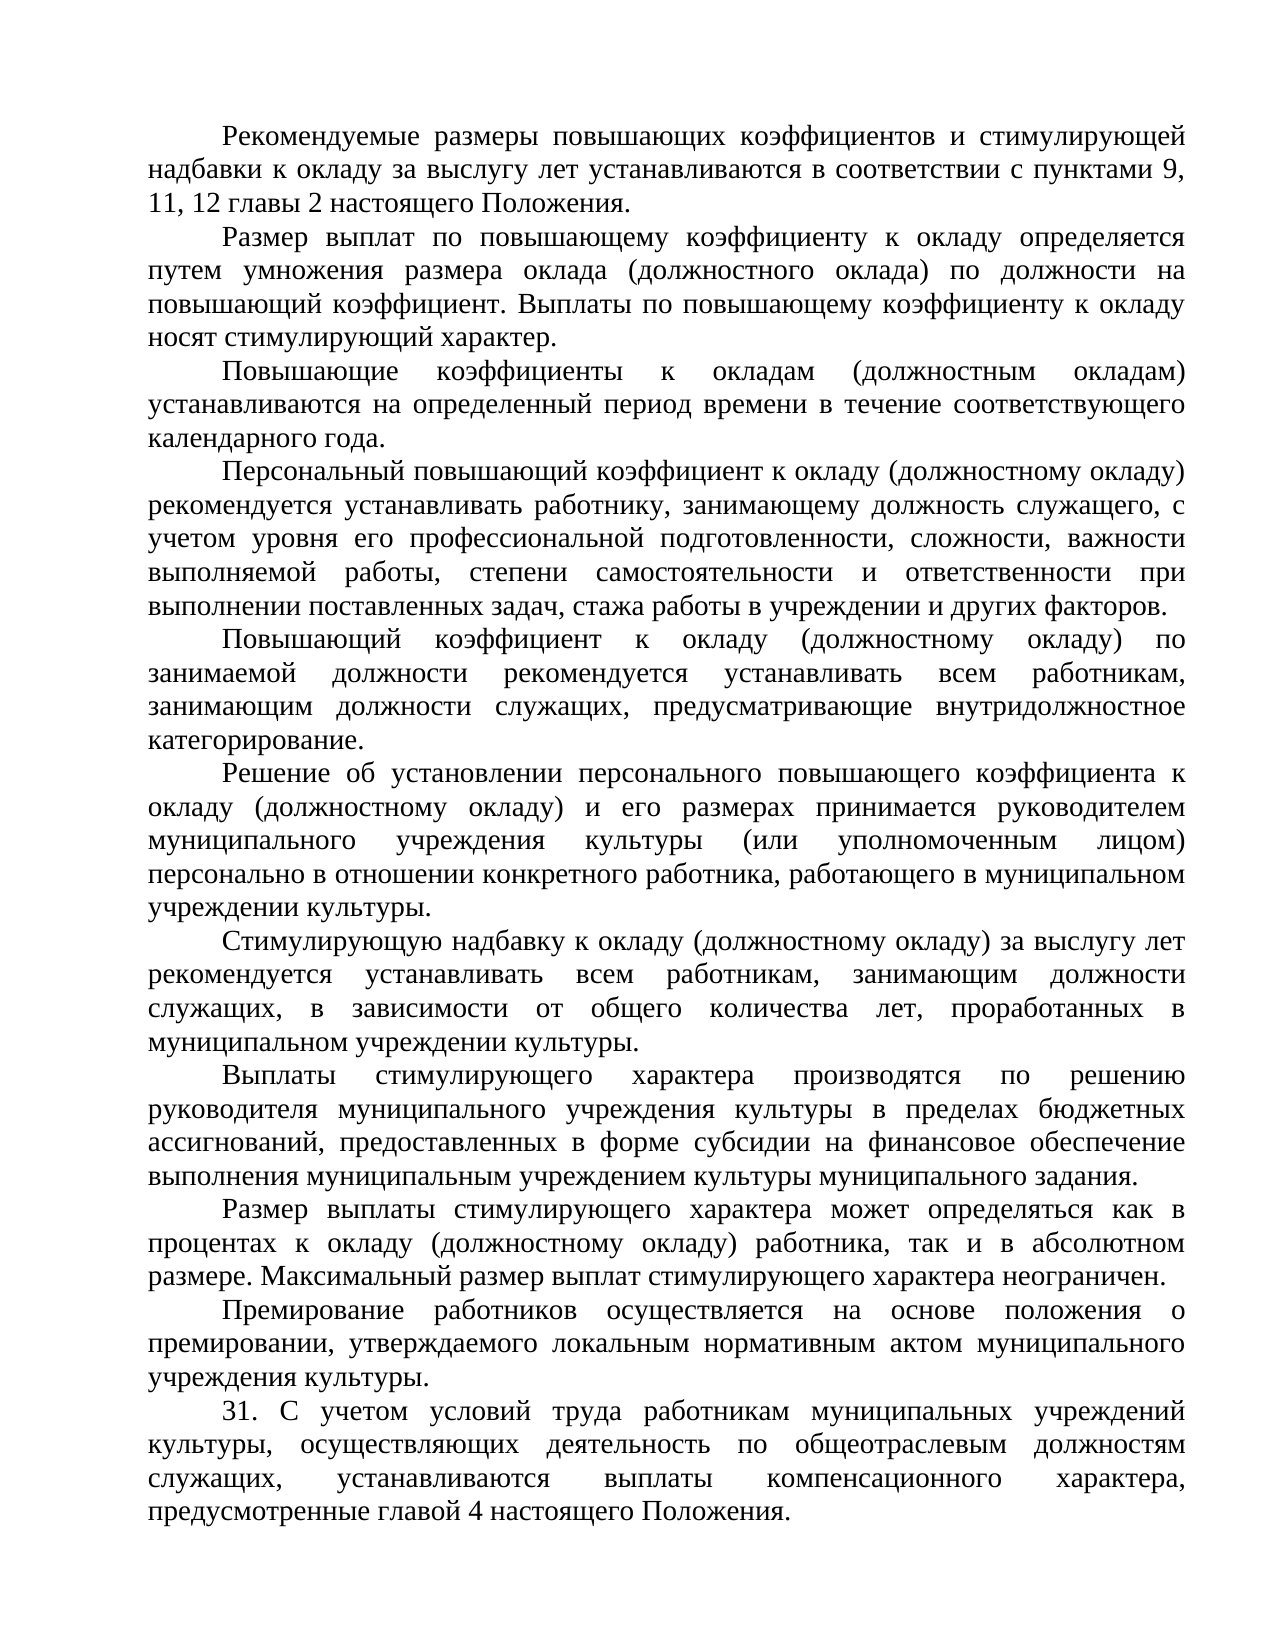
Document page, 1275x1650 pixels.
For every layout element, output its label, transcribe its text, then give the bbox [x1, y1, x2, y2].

text Повышающий коэффициент к окладу (должностному окладу) по занимаемой должности рекомендуется устанавливать всем работникам, занимающим должности служащих, предусматривающие внутридолжностное категорирование. [148, 621, 1186, 755]
text Премирование работников осуществляется на основе положения о премировании, утверждаемого локальным нормативным актом муниципального учреждения культуры. [148, 1292, 1186, 1393]
text 31. С учетом условий труда работникам муниципальных учреждений культуры, осуществляющих деятельность по общеотраслевым должностям служащих, устанавливаются выплаты компенсационного характера, предусмотренные главой 4 настоящего Положения. [148, 1393, 1186, 1527]
text Рекомендуемые размеры повышающих коэффициентов и стимулирующей надбавки к окладу за выслугу лет устанавливаются в соответствии с пунктами 9, 11, 12 главы 2 настоящего Положения. [148, 118, 1186, 219]
text Повышающие коэффициенты к окладам (должностным окладам) устанавливаются на определенный период времени в течение соответствующего календарного года. [148, 353, 1186, 453]
text Выплаты стимулирующего характера производятся по решению руководителя муниципального учреждения культуры в пределах бюджетных ассигнований, предоставленных в форме субсидии на финансовое обеспечение выполнения муниципальным учреждением культуры муниципального задания. [148, 1057, 1186, 1191]
text Персональный повышающий коэффициент к окладу (должностному окладу) рекомендуется устанавливать работнику, занимающему должность служащего, с учетом уровня его профессиональной подготовленности, сложности, важности выполняемой работы, степени самостоятельности и ответственности при выполнении поставленных задач, стажа работы в учреждении и других факторов. [148, 453, 1186, 621]
text Стимулирующую надбавку к окладу (должностному окладу) за выслугу лет рекомендуется устанавливать всем работникам, занимающим должности служащих, в зависимости от общего количества лет, проработанных в муниципальном учреждении культуры. [148, 923, 1186, 1057]
text Решение об установлении персонального повышающего коэффициента к окладу (должностному окладу) и его размерах принимается руководителем муниципального учреждения культуры (или уполномоченным лицом) персонально в отношении конкретного работника, работающего в муниципальном учреждении культуры. [148, 755, 1186, 923]
text Размер выплат по повышающему коэффициенту к окладу определяется путем умножения размера оклада (должностного оклада) по должности на повышающий коэффициент. Выплаты по повышающему коэффициенту к окладу носят стимулирующий характер. [148, 219, 1186, 353]
text Размер выплаты стимулирующего характера может определяться как в процентах к окладу (должностному окладу) работника, так и в абсолютном размере. Максимальный размер выплат стимулирующего характера неограничен. [148, 1191, 1186, 1292]
